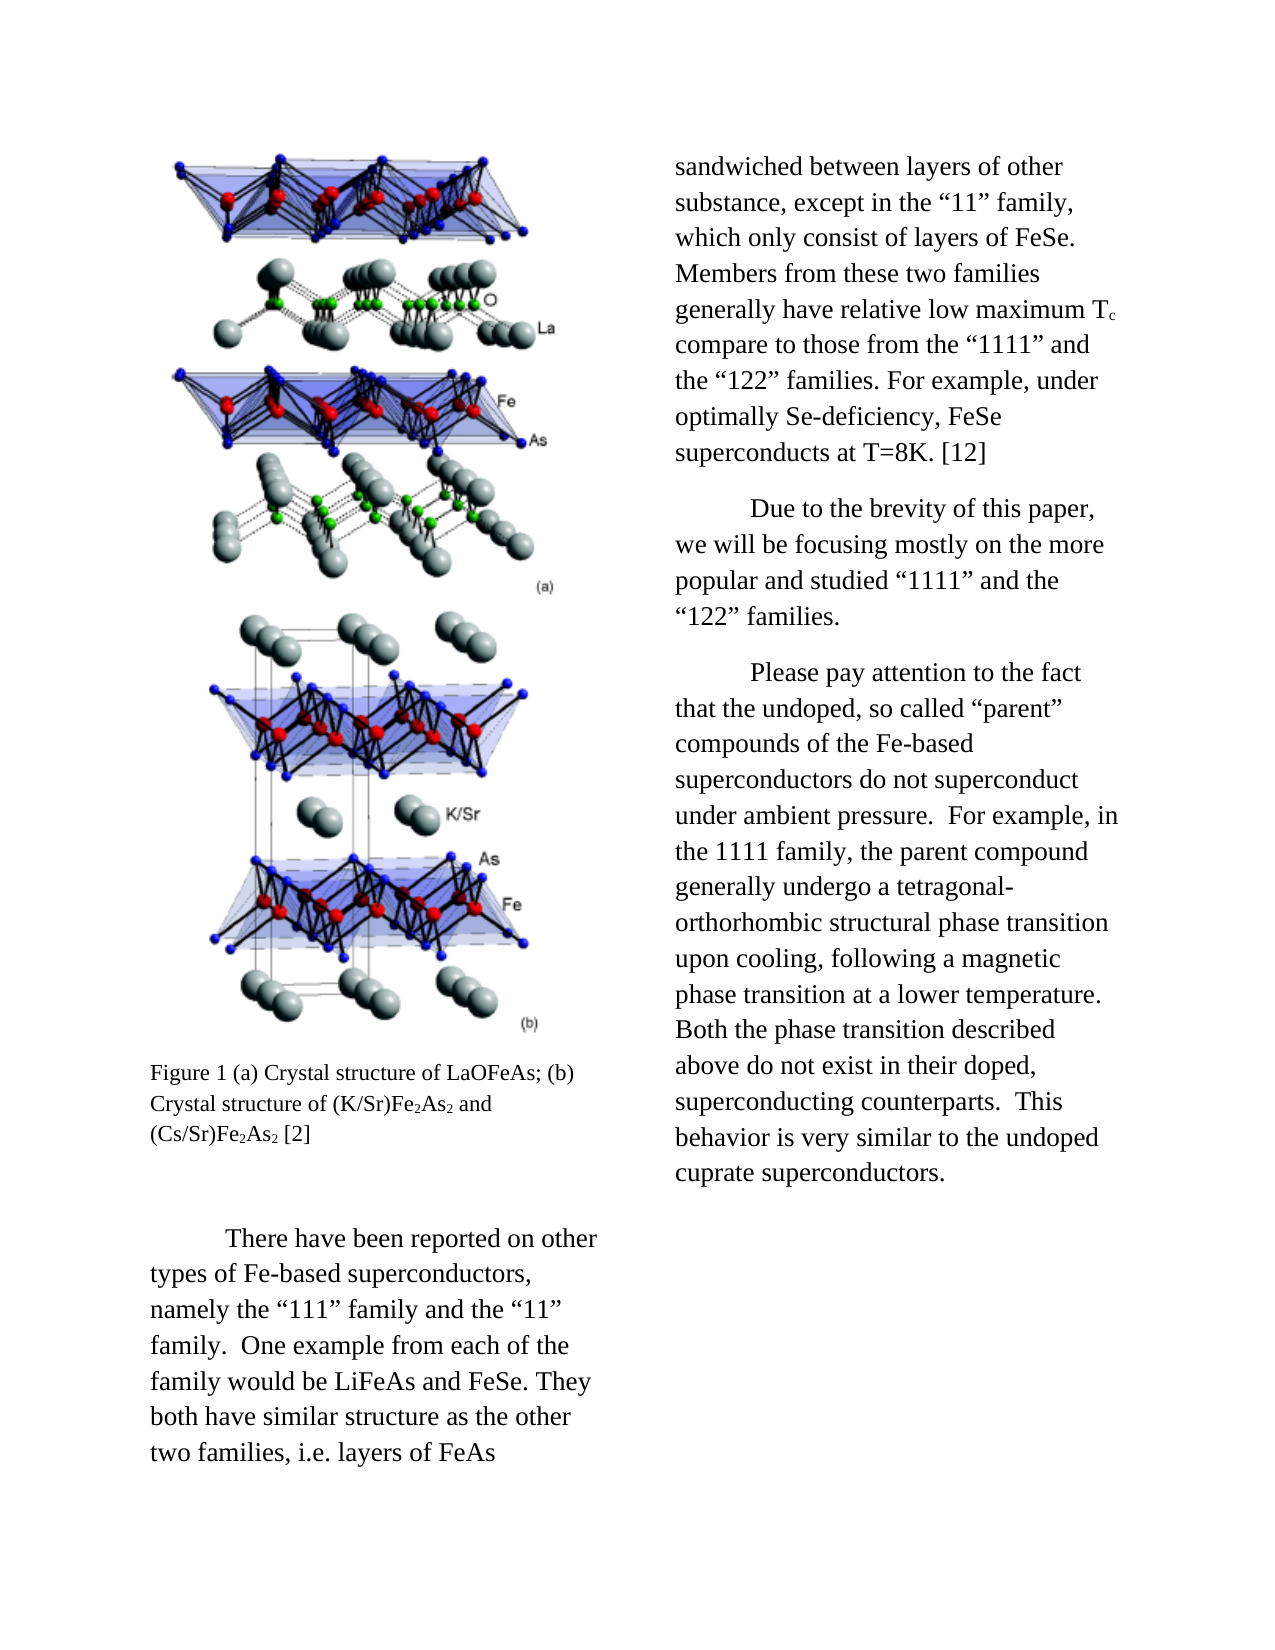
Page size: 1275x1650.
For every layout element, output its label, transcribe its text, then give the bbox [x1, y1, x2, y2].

text Please pay attention to the fact that the undoped, so called “parent” compounds of the Fe-based superconductors do not superconduct under ambient pressure. For example, in the 1111 family, the parent compound generally undergo a tetragonal-orthorhombic structural phase transition upon cooling, following a magnetic phase transition at a lower temperature. Both the phase transition described above do not exist in their doped, superconducting counterparts. This behavior is very similar to the undoped cuprate superconductors. [675, 656, 1125, 1187]
text Due to the brevity of this paper, we will be focusing mostly on the more popular and studied “1111” and the “122” families. [675, 492, 1125, 631]
text Figure 1 (a) Crystal structure of LaOFeAs; (b) Crystal structure of (K/Sr)Fe2As2 and (Cs/Sr)Fe2As2 [2] [150, 1059, 600, 1146]
text There have been reported on other types of Fe-based superconductors, namely the “111” family and the “11” family. One example from each of the family would be LiFeAs and FeSe. They both have similar structure as the other two families, i.e. layers of FeAs sandwiched between layers of other substance, except in the “11” family, which only consist of layers of FeSe. Members from these two families generally have relative low maximum Tc compare to those from the “1111” and the “122” families. For example, under optimally Se-deficiency, FeSe superconducts at T=8K. [12] [150, 1222, 600, 1467]
text There have been reported on other types of Fe-based superconductors, namely the “111” family and the “11” family. One example from each of the family would be LiFeAs and FeSe. They both have similar structure as the other two families, i.e. layers of FeAs sandwiched between layers of other substance, except in the “11” family, which only consist of layers of FeSe. Members from these two families generally have relative low maximum Tc compare to those from the “1111” and the “122” families. For example, under optimally Se-deficiency, FeSe superconducts at T=8K. [12] [675, 150, 1125, 467]
